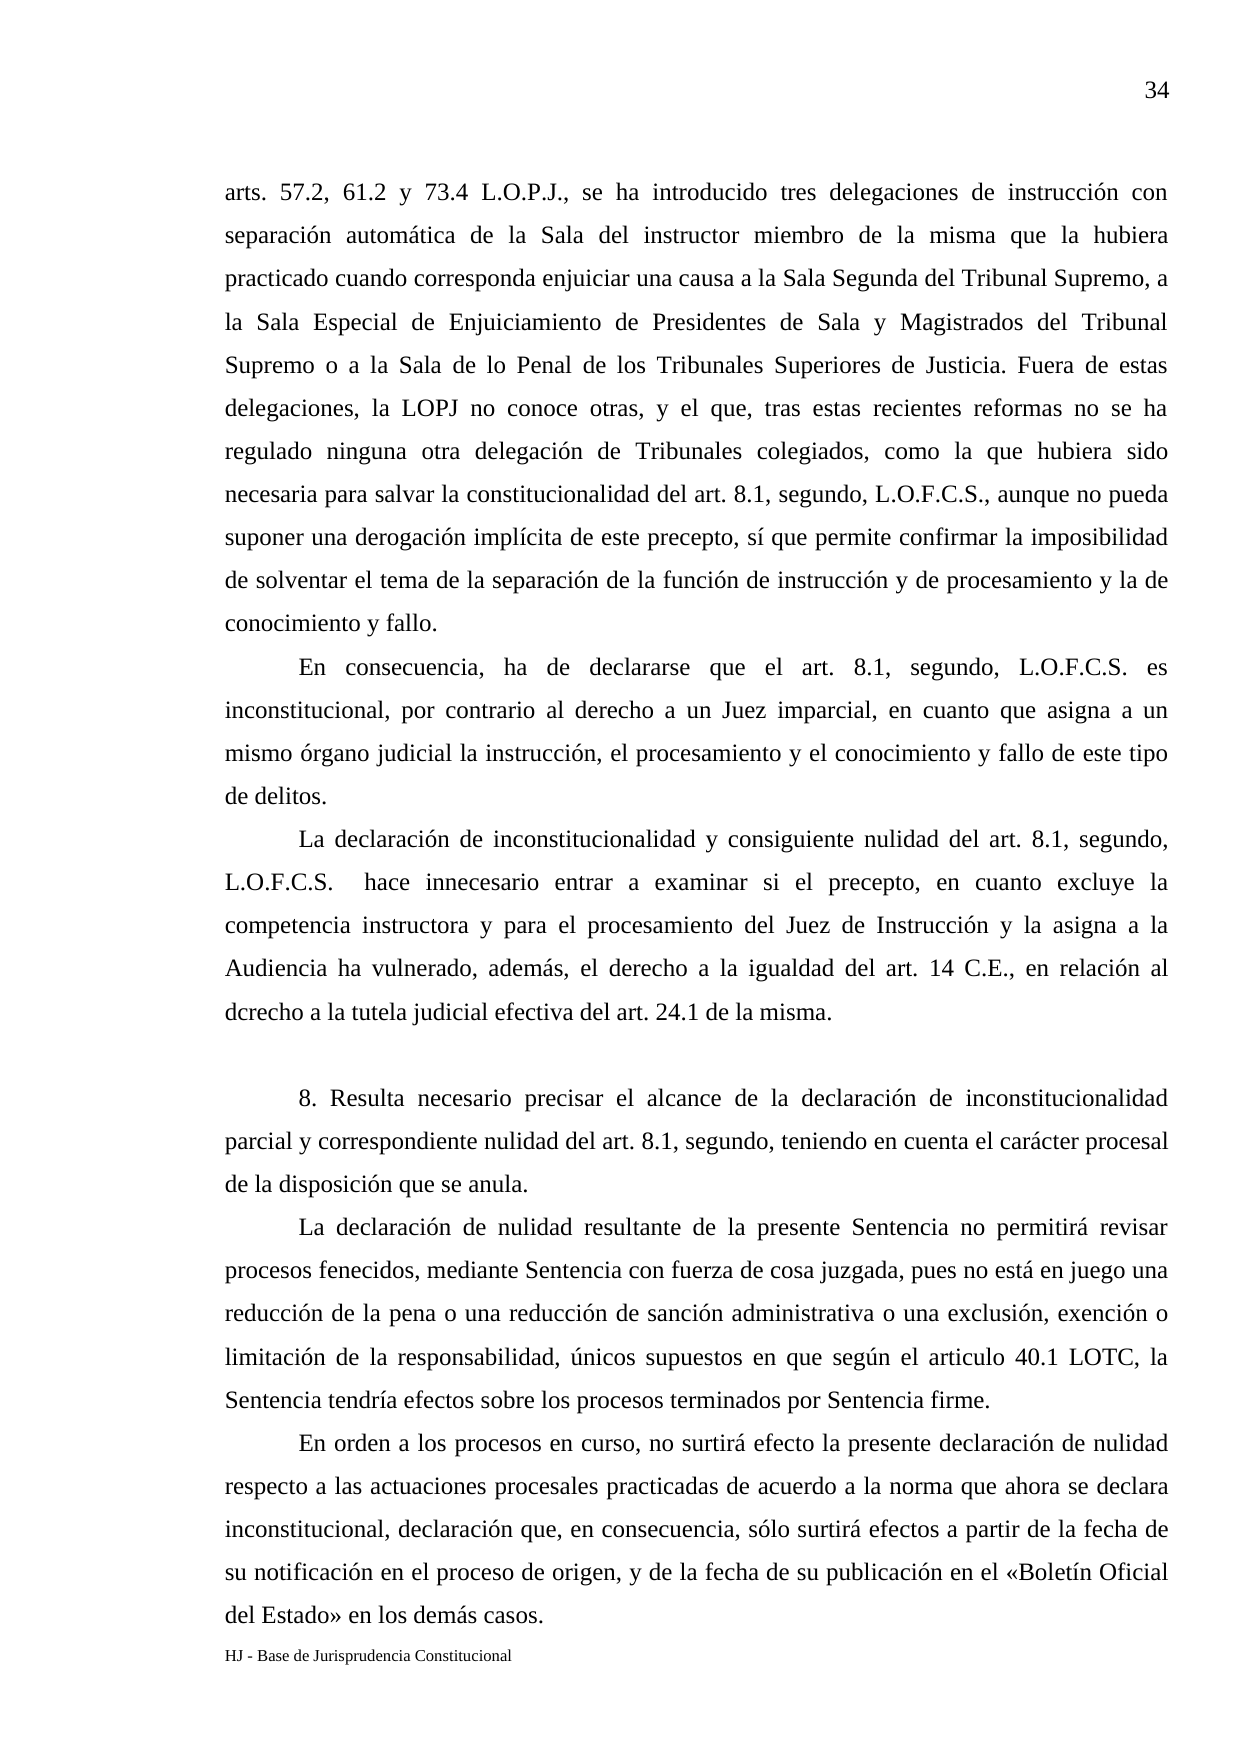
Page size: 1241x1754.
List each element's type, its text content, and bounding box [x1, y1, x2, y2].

text En consecuencia, ha de declararse que el art. 8.1, segundo, L.O.F.C.S. es inconstitucional, por contrario al derecho a un Juez imparcial, en cuanto que asigna a un mismo órgano judicial la instrucción, el procesamiento y el conocimiento y fallo de este tipo de delitos. [224, 652, 1169, 810]
text En orden a los procesos en curso, no surtirá efecto la presente declaración de nulidad respecto a las actuaciones procesales practicadas de acuerdo a la norma que ahora se declara inconstitucional, declaración que, en consecuencia, sólo surtirá efectos a partir de la fecha de su notificación en el proceso de origen, y de la fecha de su publicación en el «Boletín Oficial del Estado» en los demás casos. [224, 1428, 1169, 1629]
text 8. Resulta necesario precisar el alcance de la declaración de inconstitucionalidad parcial y correspondiente nulidad del art. 8.1, segundo, teniendo en cuenta el carácter procesal de la disposición que se anula. [224, 1083, 1169, 1198]
text La declaración de nulidad resultante de la presente Sentencia no permitirá revisar procesos fenecidos, mediante Sentencia con fuerza de cosa juzgada, pues no está en juego una reducción de la pena o una reducción de sanción administrativa o una exclusión, exención o limitación de la responsabilidad, únicos supuestos en que según el articulo 40.1 LOTC, la Sentencia tendría efectos sobre los procesos terminados por Sentencia firme. [224, 1212, 1169, 1413]
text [224, 177, 1169, 637]
text La declaración de inconstitucionalidad y consiguiente nulidad del art. 8.1, segundo, L.O.F.C.S. hace innecesario entrar a examinar si el precepto, en cuanto excluye la competencia instructora y para el procesamiento del Juez de Instrucción y la asigna a la Audiencia ha vulnerado, además, el derecho a la igualdad del art. 14 C.E., en relación al dcrecho a la tutela judicial efectiva del art. 24.1 de la misma. [224, 824, 1169, 1025]
